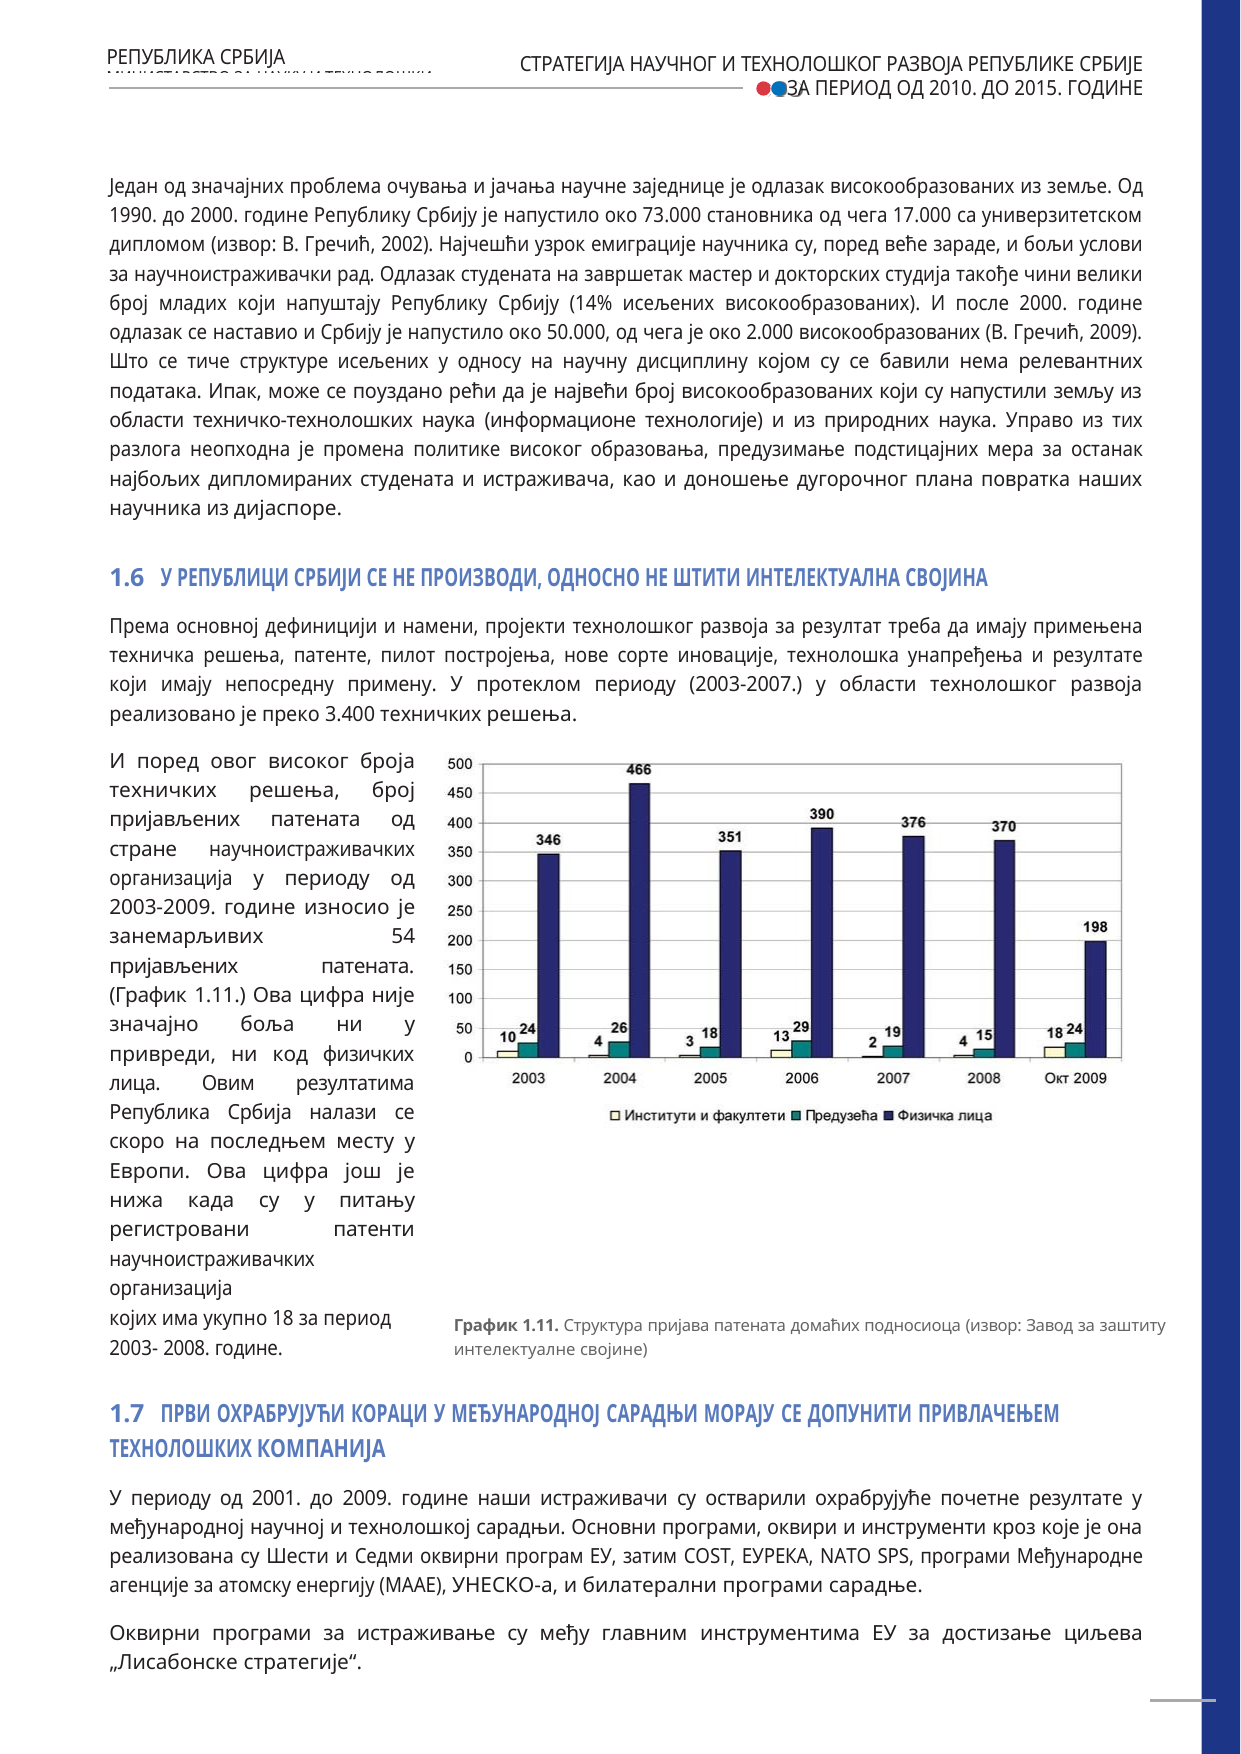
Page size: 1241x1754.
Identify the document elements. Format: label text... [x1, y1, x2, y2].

subtitle У РЕПУБЛИЦИ СРБИЈИ СЕ НЕ ПРОИЗВОДИ, ОДНОСНО НЕ ШТИТИ ИНТЕЛЕКТУАЛНА СВОЈИНА [109, 559, 1230, 593]
subtitle ПРВИ ОХРАБРУЈУЋИ КОРАЦИ У МЕЂУНАРОДНОЈ САРАДЊИ МОРАЈУ СЕ ДОПУНИТИ ПРИВЛАЧЕЊЕМ ТЕХНОЛОШКИХ КОМПАНИЈА [109, 1396, 1131, 1465]
text Један од значајних проблема очувања и јачања научне заједнице је одлазак високообразованих из земље. Од 1990. до 2000. године Републику Србију је напустило око 73.000 становника од чега 17.000 са универзитетском дипломом (извор: В. Гречић, 2002). Најчешћи узрок емиграције научника су, поред веће зараде, и бољи услови за научноистраживачки рад. Одлазак студената на завршетак мастер и докторских студија такође чини велики број младих који напуштају Републику Србију (14% исељених високообразованих). И после 2000. године одлазак се наставио и Србију је напустило око 50.000, од чега је око 2.000 високообразованих (В. Гречић, 2009). Што се тиче структуре исељених у односу на научну дисциплину којом су се бавили нема релевантних података. Ипак, може се поуздано рећи да је највећи број високообразованих који су напустили земљу из области техничко-технолошких наука (информационе технологије) и из природних наука. Управо из тих разлога неопходна је промена политике високог образовања, предузимање подстицајних мера за останак најбољих дипломираних студената и истраживача, као и доношење дугорочног плана повратка наших научника из дијаспоре. [109, 171, 1143, 521]
text ЗА ПЕРИОД ОД 2010. ДО 2015. ГОДИНЕ [85, 76, 1143, 99]
text СТРАТЕГИЈА НАУЧНОГ И ТЕХНОЛОШКОГ РАЗВОЈА РЕПУБЛИКЕ СРБИЈЕ [85, 53, 1143, 76]
text И поред овог високог броја техничких решења, број пријављених патената од стране научноистраживачких организација у периоду од 2003-2009. године износио је занемарљивих 54 пријављених патената. (График 1.11.) Ова цифра није значајно боља ни у привреди, ни код физичких лица. Овим резултатима Република Србија налази се скоро на последњем месту у Европи. Ова цифра још је нижа када су у питању регистровани патенти научноистраживачких организација [109, 746, 415, 1301]
text којих има укупно 18 за период 2003- 2008. године. [109, 1303, 415, 1361]
text Оквирни програми за истраживање су међу главним инструментима ЕУ за достизање циљева „Лисабонске стратегије“. [109, 1618, 1143, 1676]
text Према основној дефиницији и намени, пројекти технолошког развоја за резултат треба да имају примењена техничка решења, патенте, пилот постројења, нове сорте иновације, технолошка унапређења и резултате који имају непосредну примену. У протеклом периоду (2003-2007.) у области технолошког развоја реализовано је преко 3.400 техничких решења. [109, 611, 1143, 727]
picture [443, 752, 1125, 1128]
text График 1.11. Структура пријава патената домаћих подносиоца (извор: Завод за заштиту интелектуалне својине) [453, 1314, 1230, 1360]
text У периоду од 2001. до 2009. године нaши истраживачи су остварили охрабрујуће почетне резултате у међународној научној и технолошкој сарадњи. Основни програми, оквири и инструменти кроз које је она реализована су Шести и Седми оквирни програм ЕУ, затим COST, ЕУРЕКА, NATO SPS, програми Међународне агенције за атомску енергију (МААЕ), УНЕСКО-а, и билатерални програми сарадње. [109, 1483, 1143, 1599]
